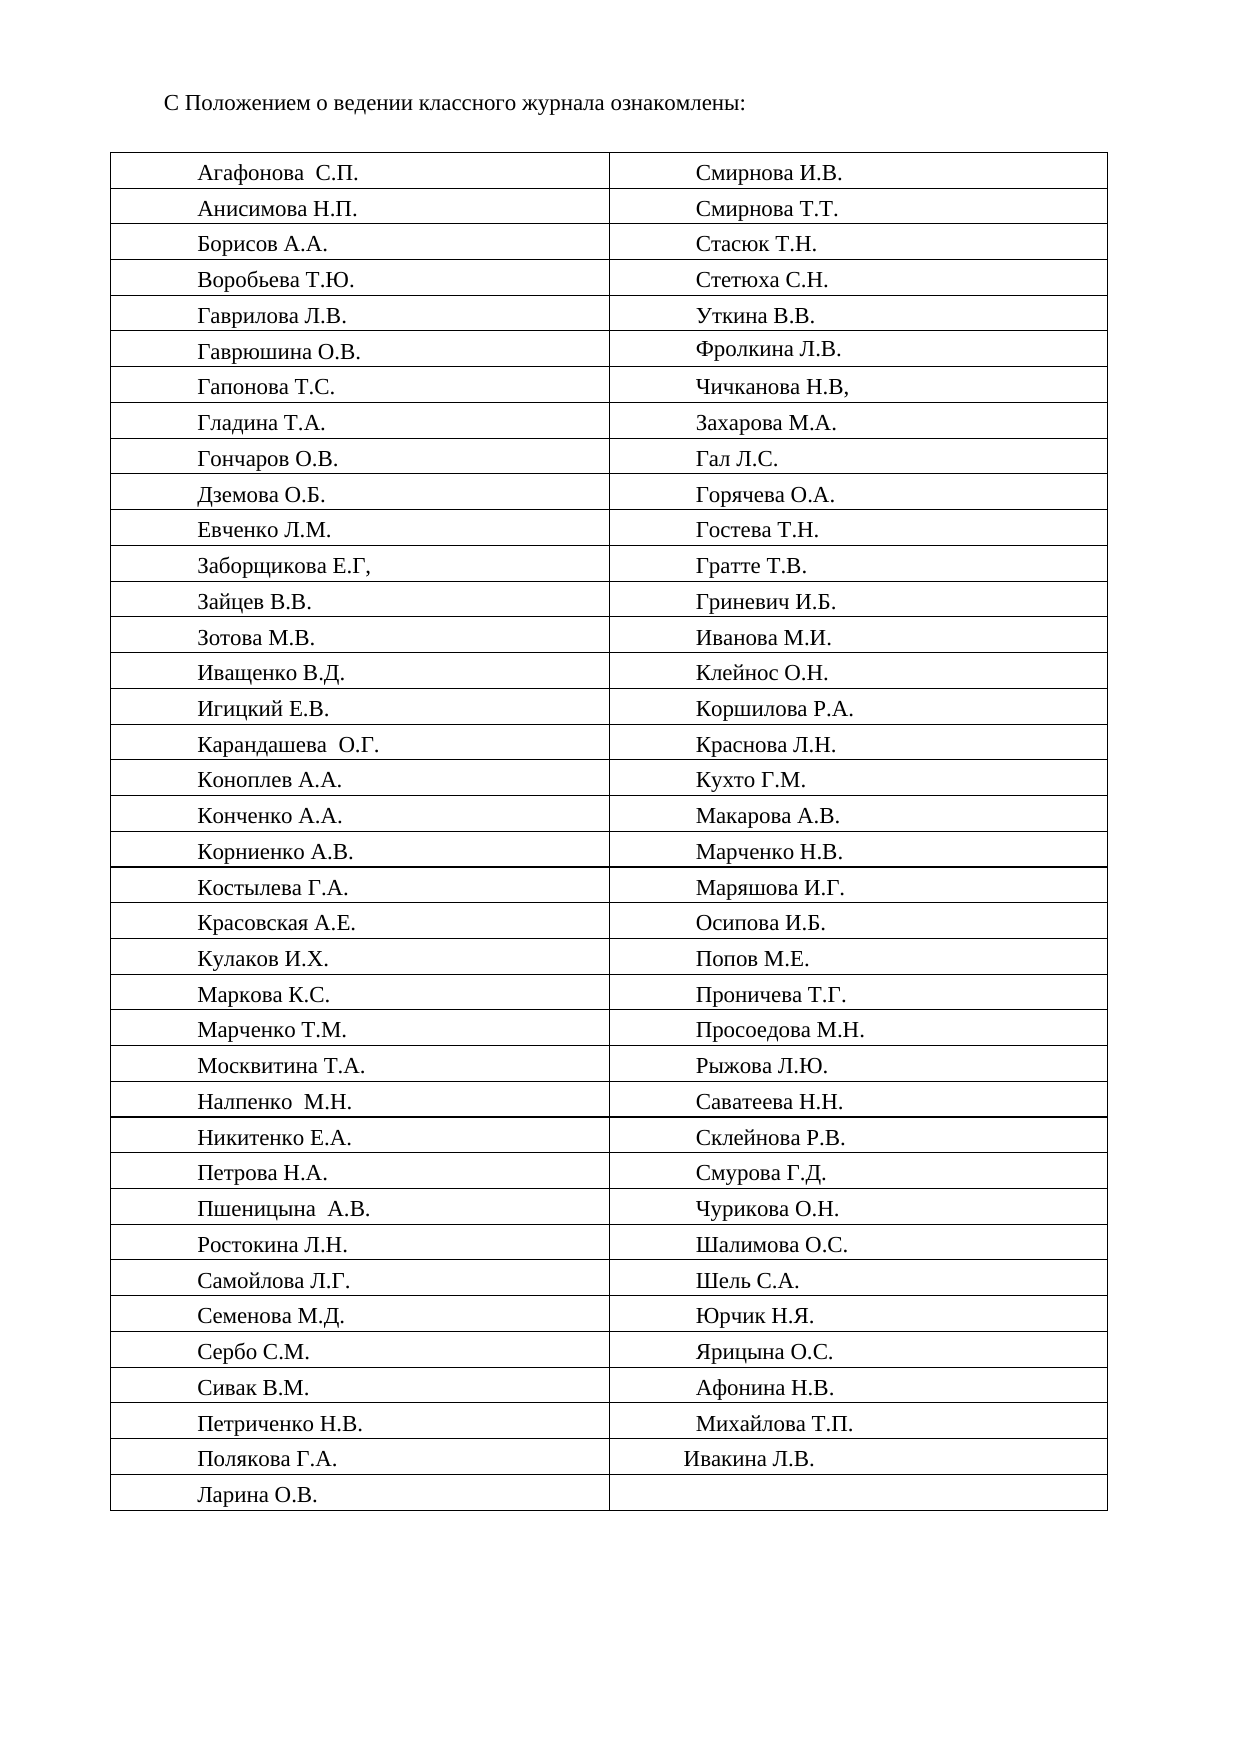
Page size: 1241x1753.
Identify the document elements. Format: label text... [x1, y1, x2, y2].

table_cell Смурова Г.Д. [610, 1153, 1107, 1188]
table_cell Красовская А.Е. [111, 903, 609, 938]
table_cell Коршилова Р.А. [610, 689, 1107, 723]
table_cell Макарова А.В. [610, 796, 1107, 831]
table_cell Проничева Т.Г. [610, 975, 1107, 1009]
table_cell [610, 1475, 1107, 1509]
table_cell Маряшова И.Г. [610, 868, 1107, 902]
table_cell Шель С.А. [610, 1260, 1107, 1295]
table_header Смирнова И.В. [610, 153, 1107, 187]
table_cell Маркова К.С. [111, 975, 609, 1009]
table_cell Саватеева Н.Н. [610, 1082, 1107, 1116]
table_cell Никитенко Е.А. [111, 1118, 609, 1152]
table_cell Ростокина Л.Н. [111, 1225, 609, 1259]
table_cell Москвитина Т.А. [111, 1046, 609, 1081]
table_cell Кулаков И.Х. [111, 939, 609, 973]
table_cell Юрчик Н.Я. [610, 1296, 1107, 1331]
table_cell Гапонова Т.С. [111, 367, 609, 402]
table_cell Михайлова Т.П. [610, 1403, 1107, 1438]
table_cell Просоедова М.Н. [610, 1010, 1107, 1045]
table_cell Стетюха С.Н. [610, 260, 1107, 295]
table_cell Уткина В.В. [610, 296, 1107, 330]
table_cell Зайцев В.В. [111, 582, 609, 616]
table_cell Марченко Т.М. [111, 1010, 609, 1045]
table_cell Петриченко Н.В. [111, 1403, 609, 1438]
table_cell Смирнова Т.Т. [610, 189, 1107, 223]
table_cell Евченко Л.М. [111, 510, 609, 545]
table_cell Пшеницына А.В. [111, 1189, 609, 1224]
table_cell Склейнова Р.В. [610, 1118, 1107, 1152]
table_cell Самойлова Л.Г. [111, 1260, 609, 1295]
table_cell Ярицына О.С. [610, 1332, 1107, 1367]
table_cell Полякова Г.А. [111, 1439, 609, 1474]
table_cell Сивак В.М. [111, 1368, 609, 1402]
table_cell Гратте Т.В. [610, 546, 1107, 581]
table_cell Воробьева Т.Ю. [111, 260, 609, 295]
table_cell Стасюк Т.Н. [610, 224, 1107, 259]
table_cell Зотова М.В. [111, 617, 609, 652]
table_cell Конченко А.А. [111, 796, 609, 831]
table_cell Осипова И.Б. [610, 903, 1107, 938]
table_cell Анисимова Н.П. [111, 189, 609, 223]
table_cell Игицкий Е.В. [111, 689, 609, 723]
table_cell Карандашева О.Г. [111, 725, 609, 759]
table_cell Иванова М.И. [610, 617, 1107, 652]
table_cell Рыжова Л.Ю. [610, 1046, 1107, 1081]
text С Положением о ведении классного журнала ознакомлены: [89, 89, 1152, 115]
table_cell Гриневич И.Б. [610, 582, 1107, 616]
table_cell Заборщикова Е.Г, [111, 546, 609, 581]
table_cell Борисов А.А. [111, 224, 609, 259]
table_cell Семенова М.Д. [111, 1296, 609, 1331]
table_cell Коноплев А.А. [111, 760, 609, 795]
table_cell Марченко Н.В. [610, 832, 1107, 866]
table_cell Ивакина Л.В. [610, 1439, 1107, 1474]
table_cell Афонина Н.В. [610, 1368, 1107, 1402]
table_cell Петрова Н.А. [111, 1153, 609, 1188]
table_cell Чурикова О.Н. [610, 1189, 1107, 1224]
table_cell Краснова Л.Н. [610, 725, 1107, 759]
table_cell Горячева О.А. [610, 474, 1107, 509]
table_cell Дземова О.Б. [111, 474, 609, 509]
table_cell Шалимова О.С. [610, 1225, 1107, 1259]
table_cell Гаврюшина О.В. [111, 331, 609, 366]
table_cell Гостева Т.Н. [610, 510, 1107, 545]
table_cell Фролкина Л.В. [610, 331, 1107, 366]
table_cell Гал Л.С. [610, 439, 1107, 473]
table_cell Иващенко В.Д. [111, 653, 609, 688]
table_cell Кухто Г.М. [610, 760, 1107, 795]
table_cell Захарова М.А. [610, 403, 1107, 438]
table_cell Гончаров О.В. [111, 439, 609, 473]
table_cell Сербо С.М. [111, 1332, 609, 1367]
table_cell Налпенко М.Н. [111, 1082, 609, 1116]
table_cell Костылева Г.А. [111, 868, 609, 902]
table_cell Гаврилова Л.В. [111, 296, 609, 330]
table_cell Корниенко А.В. [111, 832, 609, 866]
table_header Агафонова С.П. [111, 153, 609, 187]
table_cell Гладина Т.А. [111, 403, 609, 438]
table_cell Попов М.Е. [610, 939, 1107, 973]
table_cell Клейнос О.Н. [610, 653, 1107, 688]
table_cell Чичканова Н.В, [610, 367, 1107, 402]
table_cell Ларина О.В. [111, 1475, 609, 1509]
